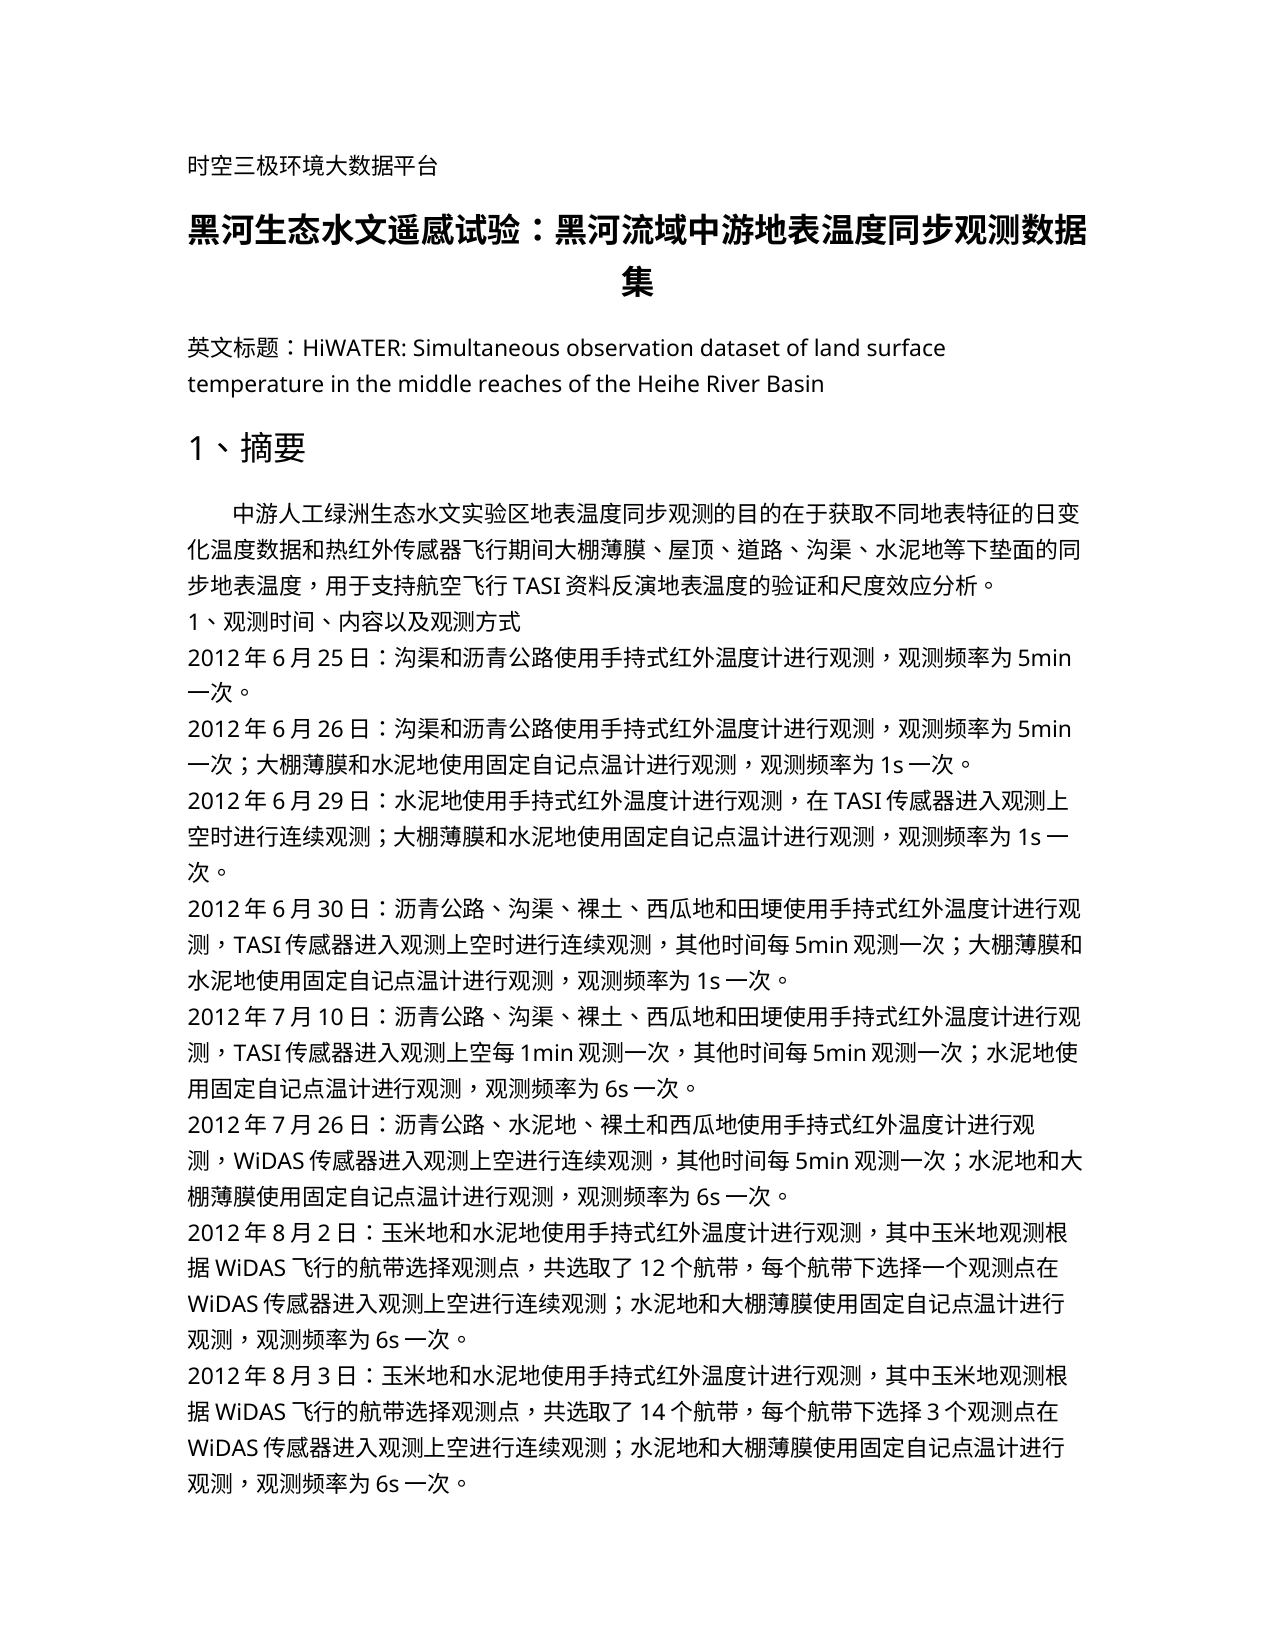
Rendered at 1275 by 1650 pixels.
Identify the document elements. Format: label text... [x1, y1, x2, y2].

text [187, 498, 1087, 1499]
text 英文标题：HiWATER: Simultaneous observation dataset of land surface temperature in the middle reaches of the Heihe River Basin [187, 332, 1087, 399]
text 1、摘要 [187, 425, 1087, 470]
text 时空三极环境大数据平台 [187, 150, 1087, 181]
text 黑河生态水文遥感试验：黑河流域中游地表温度同步观测数据集 [187, 207, 1087, 304]
